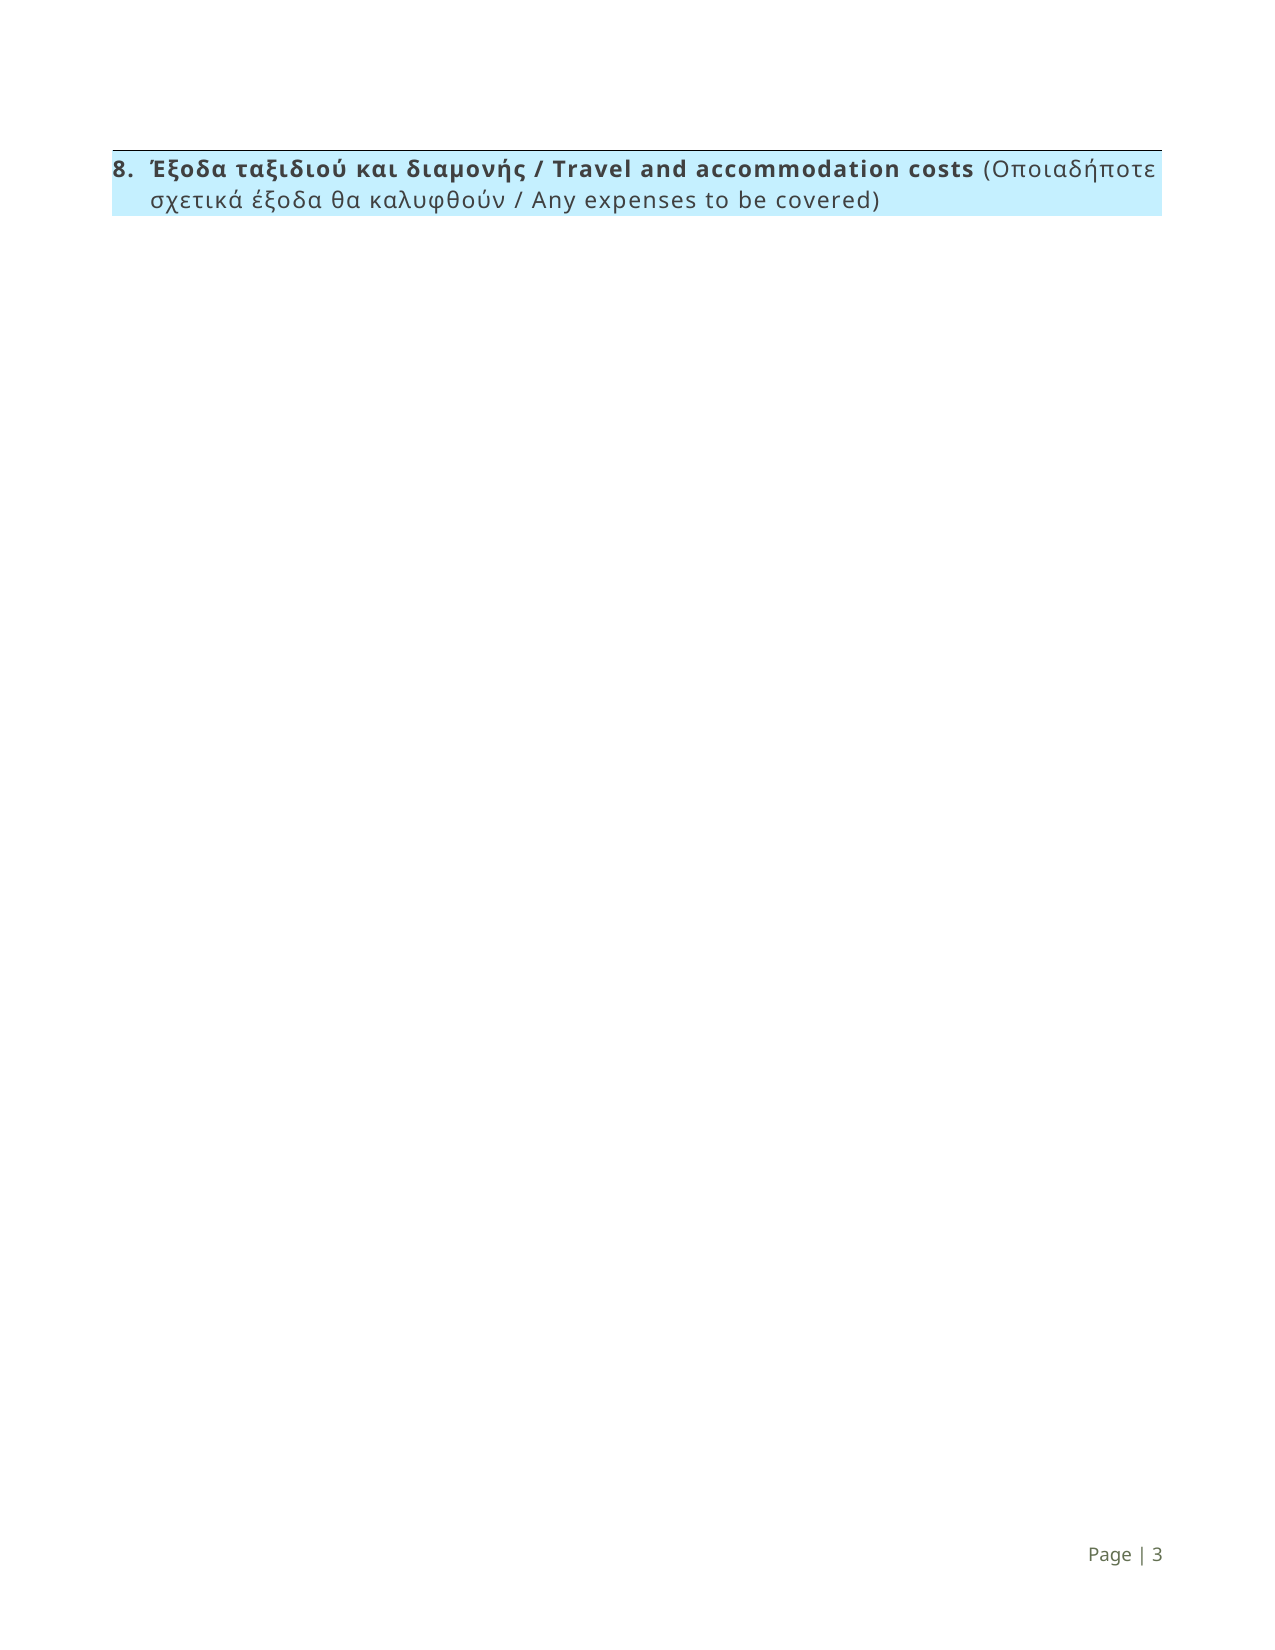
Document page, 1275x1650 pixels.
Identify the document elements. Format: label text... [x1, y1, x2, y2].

subtitle Έξοδα ταξιδιού και διαμονής / Travel and accommodation costs (Οποιαδήποτε σχετικά έξοδα θα καλυφθούν / Any expenses to be covered) [112, 151, 1162, 216]
